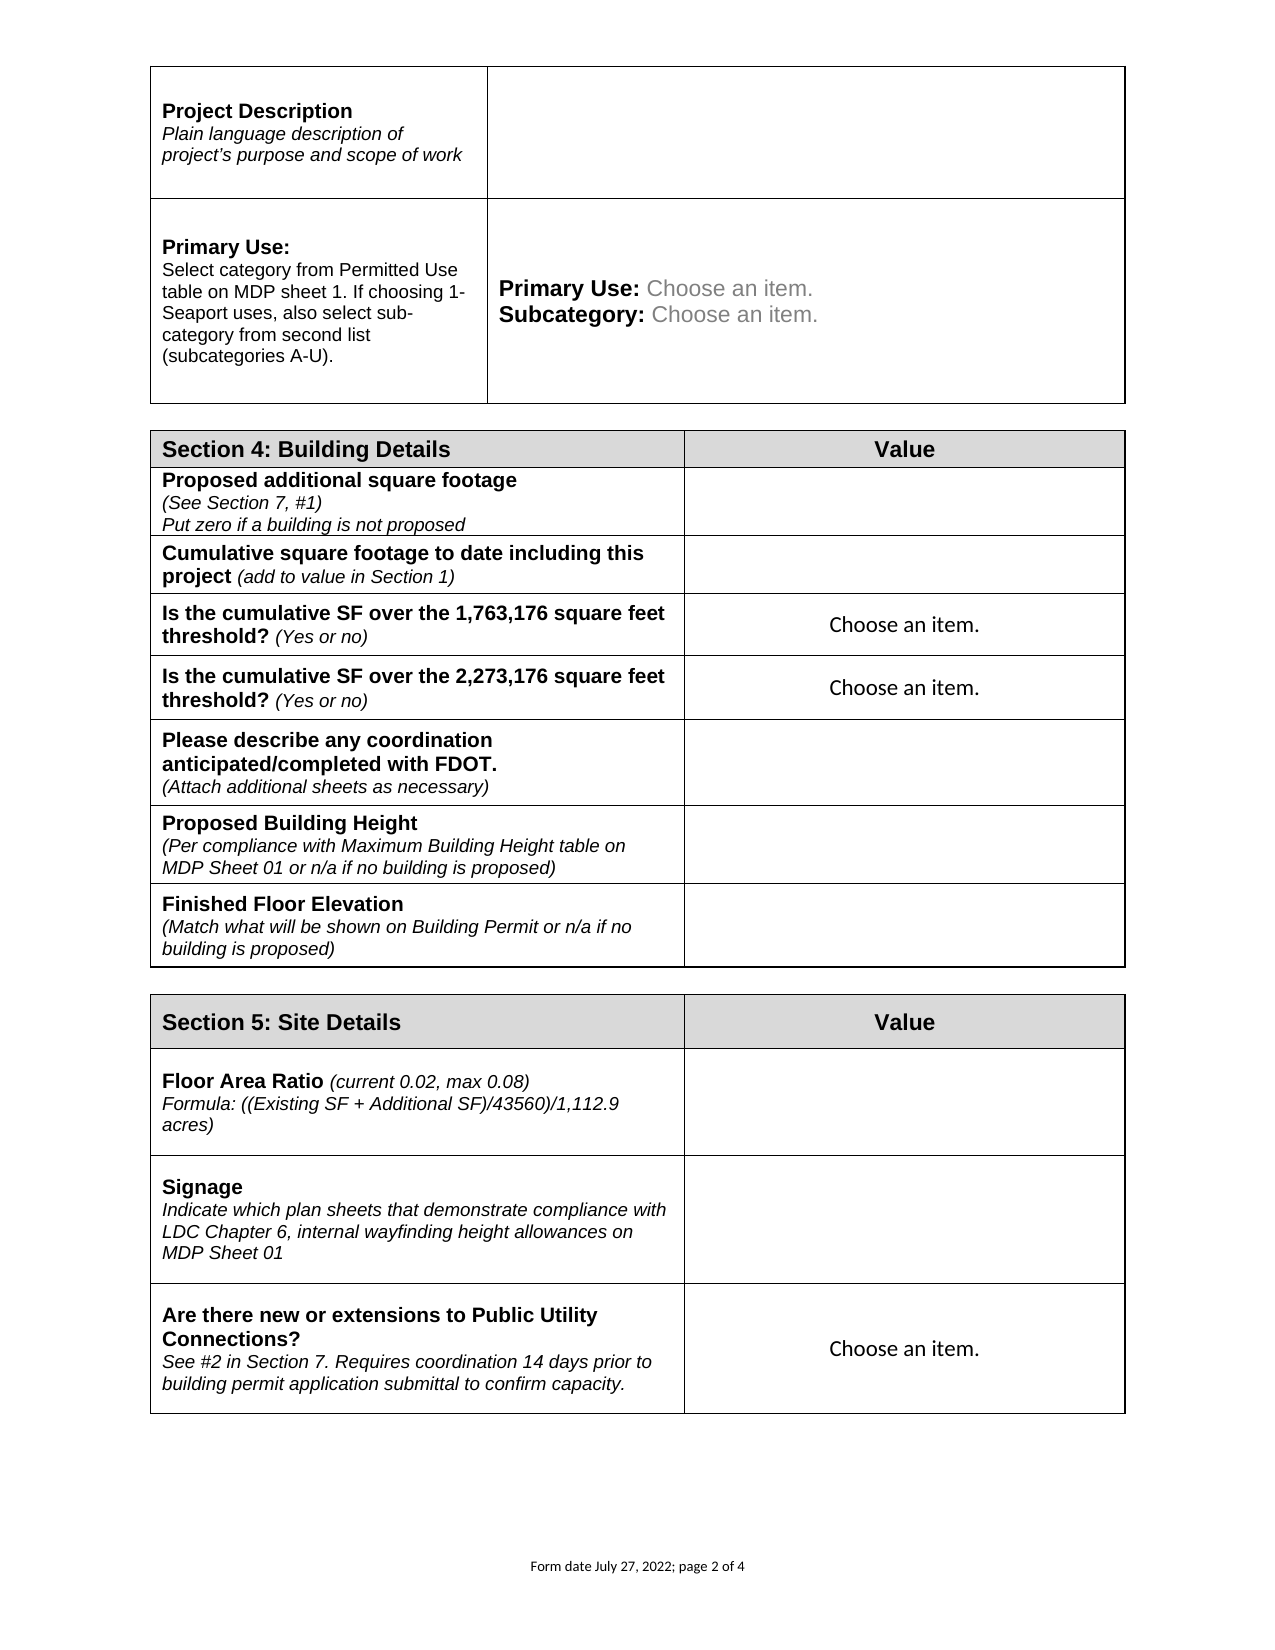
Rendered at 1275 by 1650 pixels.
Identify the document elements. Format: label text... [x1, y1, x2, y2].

table_cell Is the cumulative SF over the 1,763,176 square feet threshold? (Yes or no) [151, 594, 684, 655]
table_cell Cumulative square footage to date including this project (add to value in Section 1) [151, 536, 684, 593]
table_cell [488, 67, 1124, 198]
table_cell [685, 720, 1124, 805]
table_cell [685, 536, 1124, 593]
table_cell Primary Use: Subcategory: [488, 199, 1124, 403]
table_cell Please describe any coordination anticipated/completed with FDOT. (Attach additional sheets as necessary) [151, 720, 684, 805]
table_cell Proposed additional square footage (See Section 7, #1) Put zero if a building is not proposed [151, 468, 684, 535]
table_cell [685, 884, 1124, 966]
table_cell Floor Area Ratio (current 0.02, max 0.08) Formula: ((Existing SF + Additional SF)/43560)/1,112.9 acres) [151, 1049, 684, 1155]
table_cell Finished Floor Elevation (Match what will be shown on Building Permit or n/a if no building is proposed) [151, 884, 684, 966]
table_header Section 5: Site Details [151, 995, 684, 1048]
table_cell Is the cumulative SF over the 2,273,176 square feet threshold? (Yes or no) [151, 656, 684, 719]
table_cell [685, 806, 1124, 883]
table_cell Primary Use: Select category from Permitted Use table on MDP sheet 1. If choosing 1-Seaport uses, also select sub-category from second list (subcategories A-U). [151, 199, 487, 403]
table_cell [685, 468, 1124, 535]
table_cell Are there new or extensions to Public Utility Connections? See #2 in Section 7. Requires coordination 14 days prior to building permit application submittal to confirm capacity. [151, 1284, 684, 1413]
table_header Value [685, 995, 1124, 1048]
table_cell [685, 1156, 1124, 1283]
table_header Value [685, 431, 1124, 467]
table_header Section 4: Building Details [151, 431, 684, 467]
table_cell Project Description Plain language description of project’s purpose and scope of work [151, 67, 487, 198]
table_cell Proposed Building Height (Per compliance with Maximum Building Height table on MDP Sheet 01 or n/a if no building is proposed) [151, 806, 684, 883]
table_cell Signage Indicate which plan sheets that demonstrate compliance with LDC Chapter 6, internal wayfinding height allowances on MDP Sheet 01 [151, 1156, 684, 1283]
table_cell [685, 1049, 1124, 1155]
